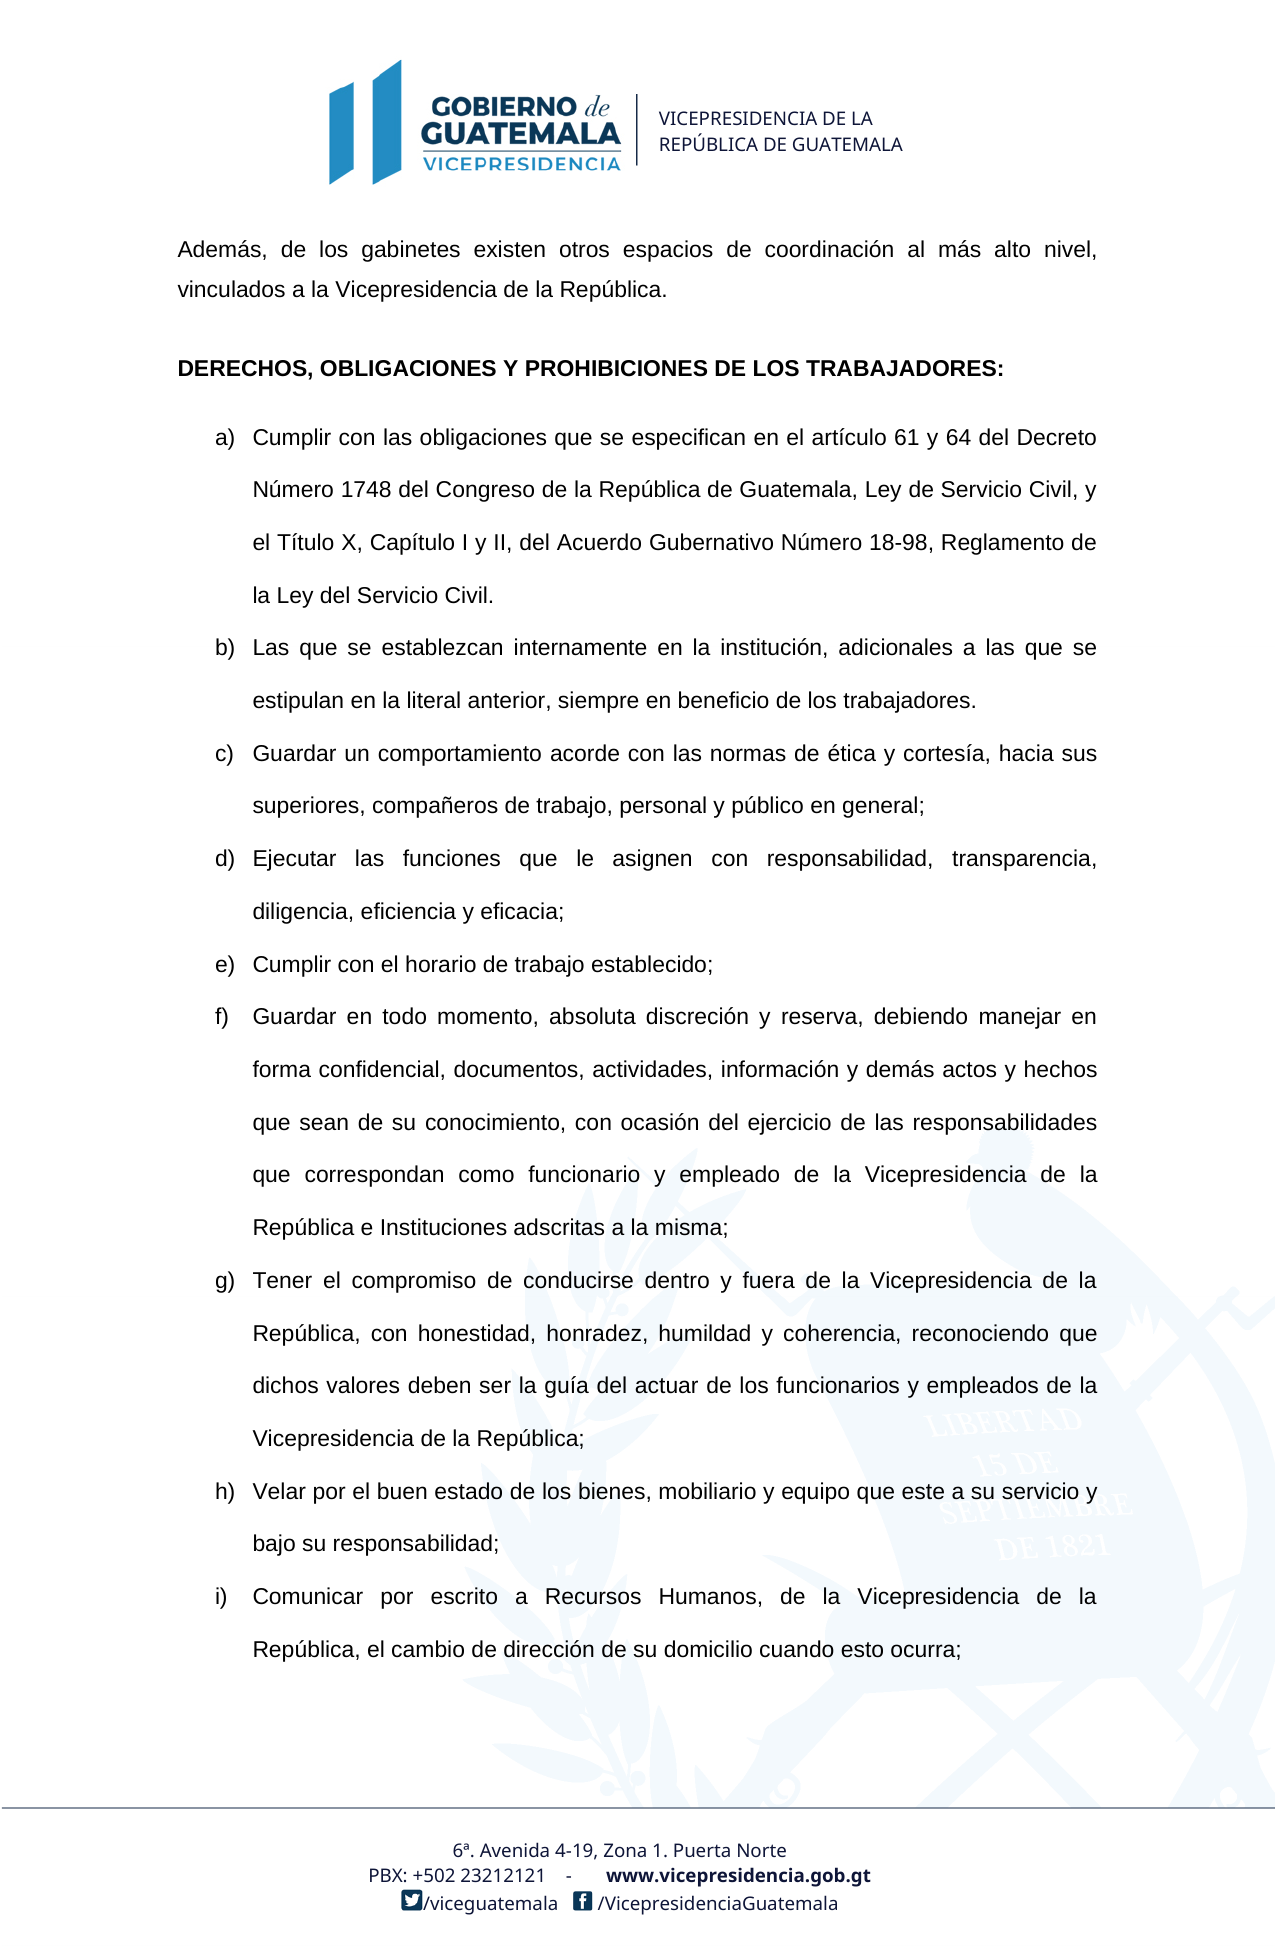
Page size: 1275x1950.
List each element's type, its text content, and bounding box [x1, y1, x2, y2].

list Cumplir con las obligaciones que se especifican en el artículo 61 y 64 del Decreto Número 1748 del Congreso de la República de Guatemala, Ley de Servicio Civil, y el Título X, Capítulo I y II, del Acuerdo Gubernativo Número 18-98, Reglamento de la Ley del Servicio Civil. [215, 423, 1098, 608]
list Ejecutar las funciones que le asignen con responsabilidad, transparencia, diligencia, eficiencia y eficacia; [215, 845, 1098, 924]
list Velar por el buen estado de los bienes, mobiliario y equipo que este a su servicio y bajo su responsabilidad; [215, 1478, 1098, 1557]
text Además, de los gabinetes existen otros espacios de coordinación al más alto nivel, vinculados a la Vicepresidencia de la República. [177, 236, 1098, 302]
text DERECHOS, OBLIGACIONES Y PROHIBICIONES DE LOS TRABAJADORES: [177, 355, 1098, 381]
list Las que se establezcan internamente en la institución, adicionales a las que se estipulan en la literal anterior, siempre en beneficio de los trabajadores. [215, 634, 1098, 713]
list Tener el compromiso de conducirse dentro y fuera de la Vicepresidencia de la República, con honestidad, honradez, humildad y coherencia, reconociendo que dichos valores deben ser la guía del actuar de los funcionarios y empleados de la Vicepresidencia de la República; [215, 1267, 1098, 1451]
picture [1, 0, 1275, 1946]
list Cumplir con el horario de trabajo establecido; [215, 951, 1098, 977]
list Guardar un comportamiento acorde con las normas de ética y cortesía, hacia sus superiores, compañeros de trabajo, personal y público en general; [215, 740, 1098, 819]
list Comunicar por escrito a Recursos Humanos, de la Vicepresidencia de la República, el cambio de dirección de su domicilio cuando esto ocurra; [215, 1583, 1098, 1662]
list Guardar en todo momento, absoluta discreción y reserva, debiendo manejar en forma confidencial, documentos, actividades, información y demás actos y hechos que sean de su conocimiento, con ocasión del ejercicio de las responsabilidades que correspondan como funcionario y empleado de la Vicepresidencia de la República e Instituciones adscritas a la misma; [215, 1003, 1098, 1240]
